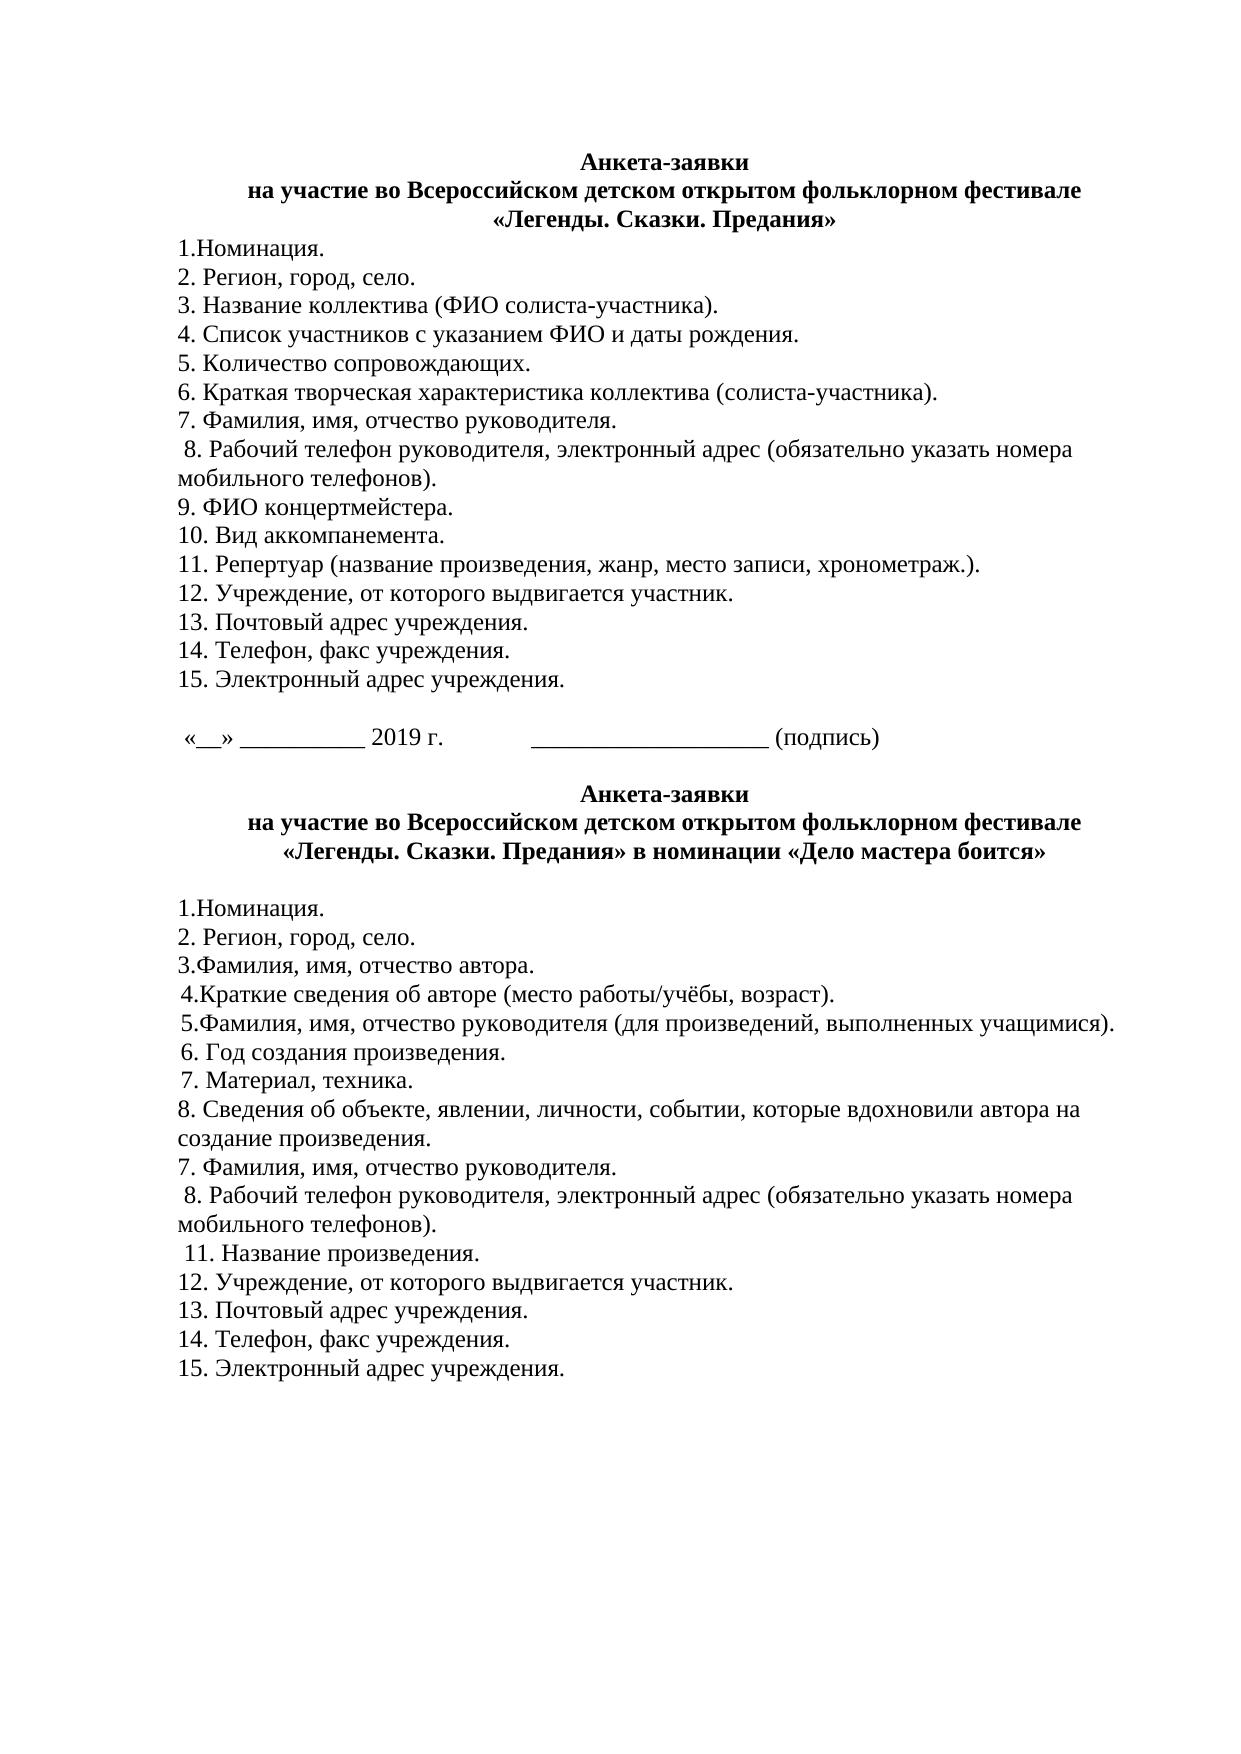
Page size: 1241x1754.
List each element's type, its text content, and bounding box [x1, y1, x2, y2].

text 3. Название коллектива (ФИО солиста-участника). [177, 291, 1152, 319]
text 8. Рабочий телефон руководителя, электронный адрес (обязательно указать номера мобильного телефонов). 9. ФИО концертмейстера. 10. Вид аккомпанемента. 11. Репертуар (название произведения, жанр, место записи, хронометраж.). 12. Учреждение, от которого выдвигается участник. 13. Почтовый адрес учреждения. 14. Телефон, факс учреждения. 15. Электронный адрес учреждения. «__» __________ 2019 г. ___________________ (подпись) [177, 434, 1152, 779]
text 6. Краткая творческая характеристика коллектива (солиста-участника). [177, 377, 1152, 406]
text 8. Рабочий телефон руководителя, электронный адрес (обязательно указать номера мобильного телефонов). 11. Название произведения. 12. Учреждение, от которого выдвигается участник. 13. Почтовый адрес учреждения. 14. Телефон, факс учреждения. 15. Электронный адрес учреждения. [177, 1180, 1152, 1410]
text «Легенды. Сказки. Предания» [177, 204, 1152, 233]
text 6. Год создания произведения. [180, 1037, 1148, 1065]
text «Легенды. Сказки. Предания» в номинации «Дело мастера боится» [177, 836, 1152, 865]
text 7. Фамилия, имя, отчество руководителя. [177, 406, 1152, 434]
text Анкета-заявки [177, 779, 1152, 807]
text 3.Фамилия, имя, отчество автора. [177, 950, 1152, 979]
text 1.Номинация. [177, 893, 1152, 922]
text на участие во Всероссийском детском открытом фольклорном фестивале [177, 176, 1152, 204]
text Анкета-заявки [177, 147, 1152, 176]
text 2. Регион, город, село. [177, 922, 1152, 950]
text 8. Сведения об объекте, явлении, личности, событии, которые вдохновили автора на создание произведения. [177, 1094, 1152, 1152]
text 1.Номинация. [177, 233, 1152, 262]
text 4. Список участников с указанием ФИО и даты рождения. [177, 319, 1152, 348]
text 5. Количество сопровождающих. [177, 348, 1152, 377]
text 4.Краткие сведения об авторе (место работы/учёбы, возраст). [180, 979, 1148, 1008]
text на участие во Всероссийском детском открытом фольклорном фестивале [177, 807, 1152, 836]
text 7. Материал, техника. [180, 1065, 1148, 1094]
text 2. Регион, город, село. [177, 262, 1152, 291]
text 5.Фамилия, имя, отчество руководителя (для произведений, выполненных учащимися). [180, 1008, 1148, 1037]
text 7. Фамилия, имя, отчество руководителя. [177, 1152, 1152, 1180]
